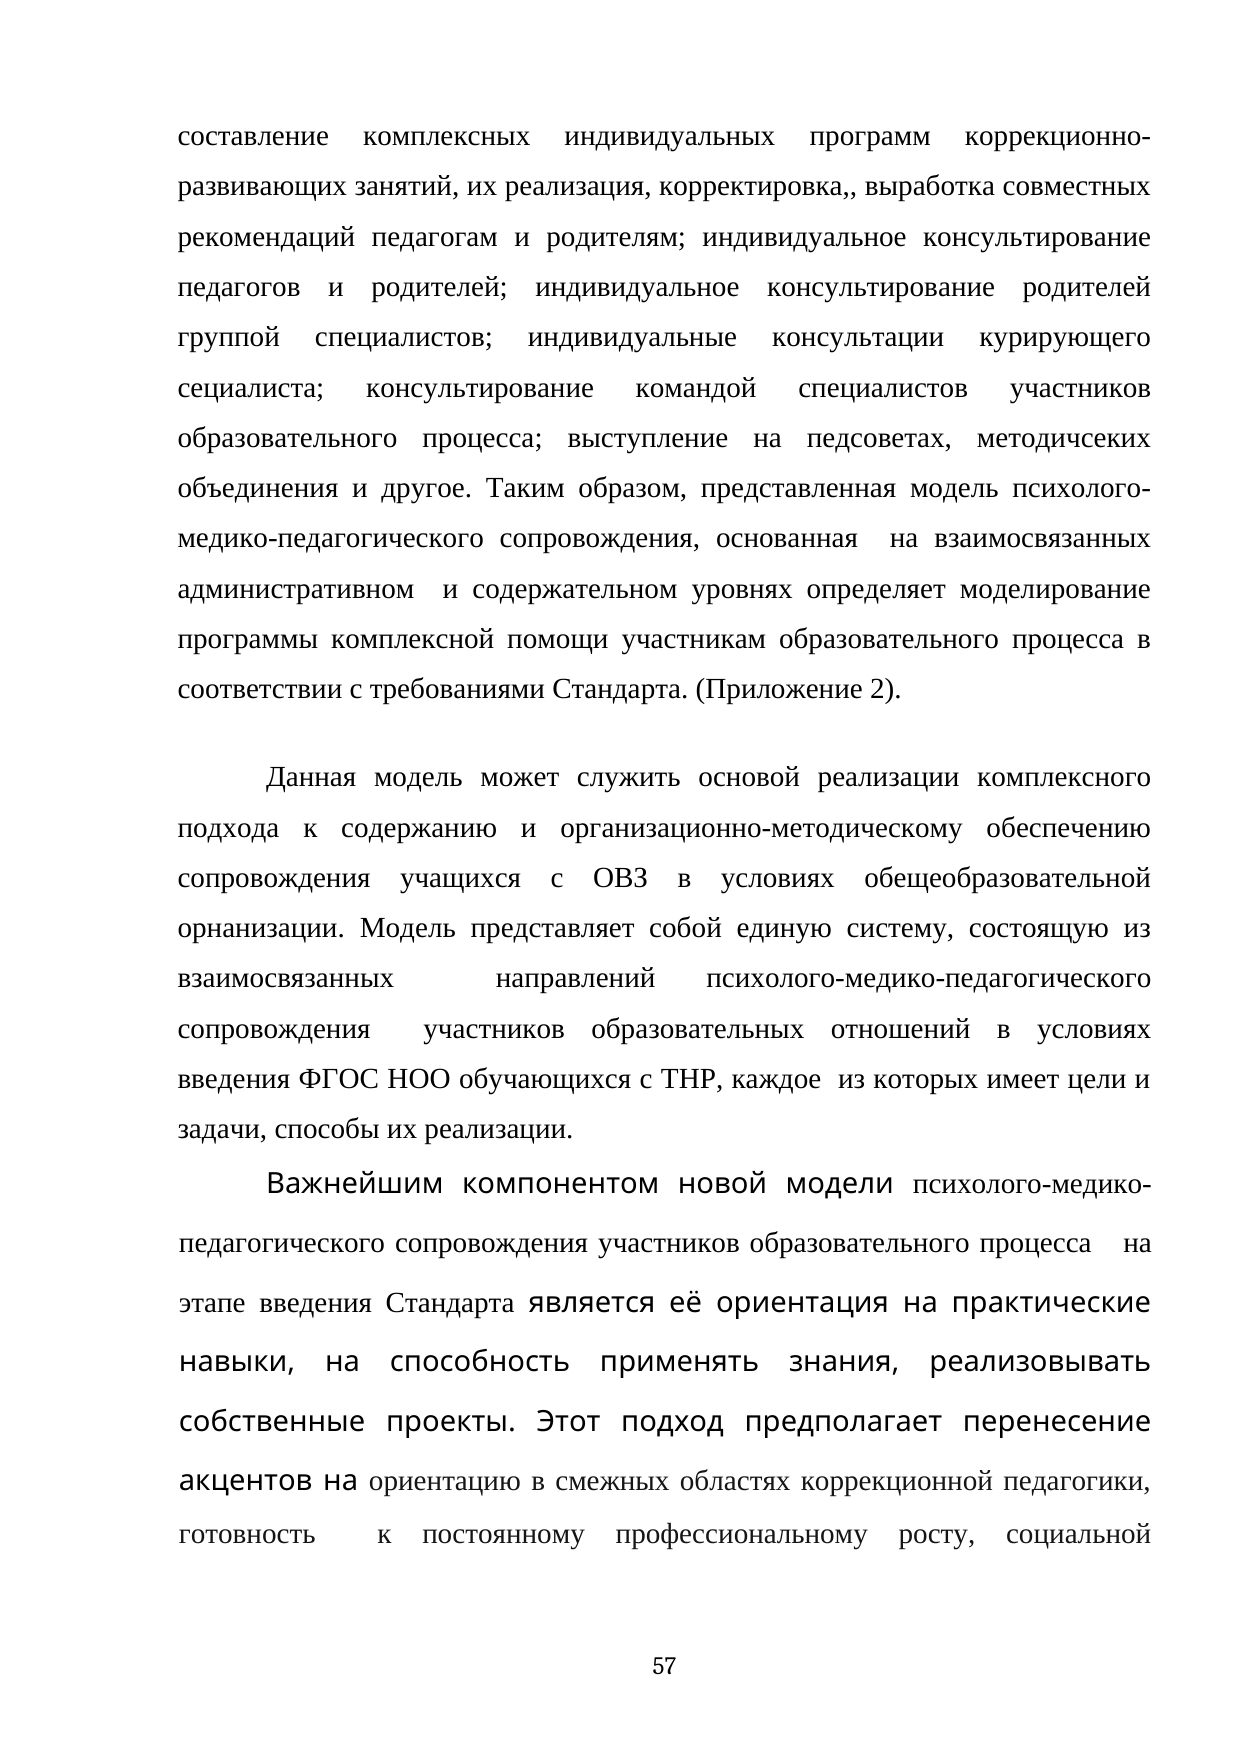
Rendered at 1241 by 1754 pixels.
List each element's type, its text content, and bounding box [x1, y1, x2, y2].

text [179, 1162, 1152, 1549]
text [177, 118, 1152, 705]
text Данная модель может служить основой реализации комплексного подхода к содержанию и организационно-методическому обеспечению сопровождения учащихся с ОВЗ в условиях обещеобразовательной орнанизации. Модель представляет собой единую систему, состоящую из взаимосвязанных направлений психолого-медико-педагогического сопровождения участников образовательных отношений в условиях введения ФГОС НОО обучающихся с ТНР, каждое из которых имеет цели и задачи, способы их реализации. [177, 759, 1152, 1145]
